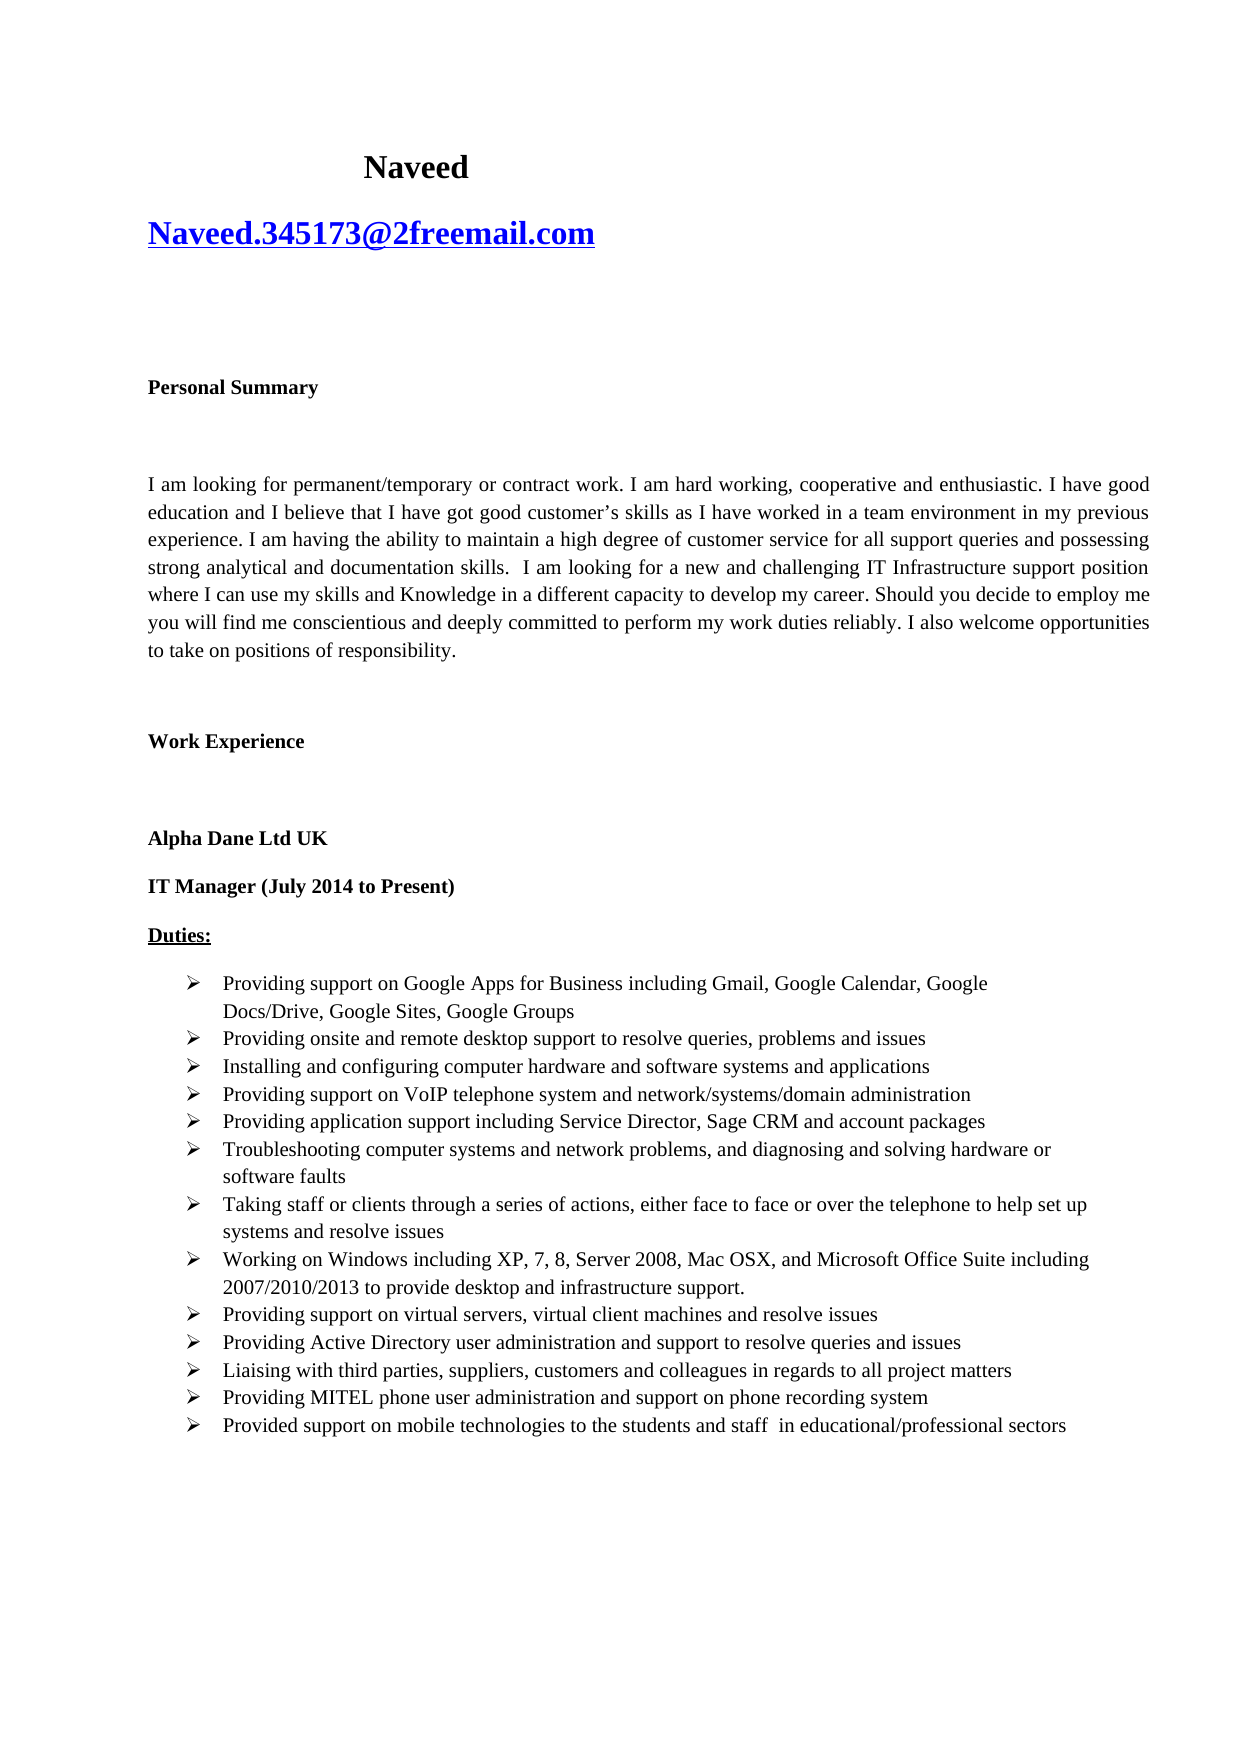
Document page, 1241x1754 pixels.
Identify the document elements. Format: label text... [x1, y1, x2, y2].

text Alpha Dane Ltd UK [148, 826, 1092, 850]
list Liaising with third parties, suppliers, customers and colleagues in regards to all project matters [185, 1357, 1092, 1382]
text I am looking for permanent/temporary or contract work. I am hard working, cooperative and enthusiastic. I have good education and I believe that I have got good customer’s skills as I have worked in a team environment in my previous experience. I am having the ability to maintain a high degree of customer service for all support queries and possessing strong analytical and documentation skills. I am looking for a new and challenging IT Infrastructure support position where I can use my skills and Knowledge in a different capacity to develop my career. Should you decide to employ me you will find me conscientious and deeply committed to perform my work duties reliably. I also welcome opportunities to take on positions of responsibility. [148, 472, 1151, 662]
list Working on Windows including XP, 7, 8, Server 2008, Mac OSX, and Microsoft Office Suite including 2007/2010/2013 to provide desktop and infrastructure support. [185, 1247, 1092, 1299]
list Providing MITEL phone user administration and support on phone recording system [185, 1385, 1092, 1409]
list Installing and configuring computer hardware and software systems and applications [185, 1054, 1092, 1078]
list Providing support on virtual servers, virtual client machines and resolve issues [185, 1302, 1092, 1326]
text Naveed [148, 148, 1092, 186]
list Taking staff or clients through a series of actions, either face to face or over the telephone to help set up systems and resolve issues [185, 1192, 1092, 1243]
list Troubleshooting computer systems and network problems, and diagnosing and solving hardware or software faults [185, 1137, 1092, 1188]
text IT Manager (July 2014 to Present) [148, 874, 1092, 898]
list Providing support on VoIP telephone system and network/systems/domain administration [185, 1081, 1092, 1106]
list Provided support on mobile technologies to the students and staff in educational/professional sectors [185, 1413, 1092, 1437]
list Providing onsite and remote desktop support to resolve queries, problems and issues [185, 1026, 1092, 1050]
text Work Experience [148, 729, 1092, 753]
list Providing Active Directory user administration and support to resolve queries and issues [185, 1330, 1092, 1354]
text Naveed.345173@2freemail.com [148, 213, 1092, 252]
list Providing support on Google Apps for Business including Gmail, Google Calendar, Google Docs/Drive, Google Sites, Google Groups [185, 971, 1092, 1023]
text Personal Summary [148, 375, 1092, 399]
text Duties: [148, 923, 1092, 947]
list Providing application support including Service Director, Sage CRM and account packages [185, 1109, 1092, 1133]
